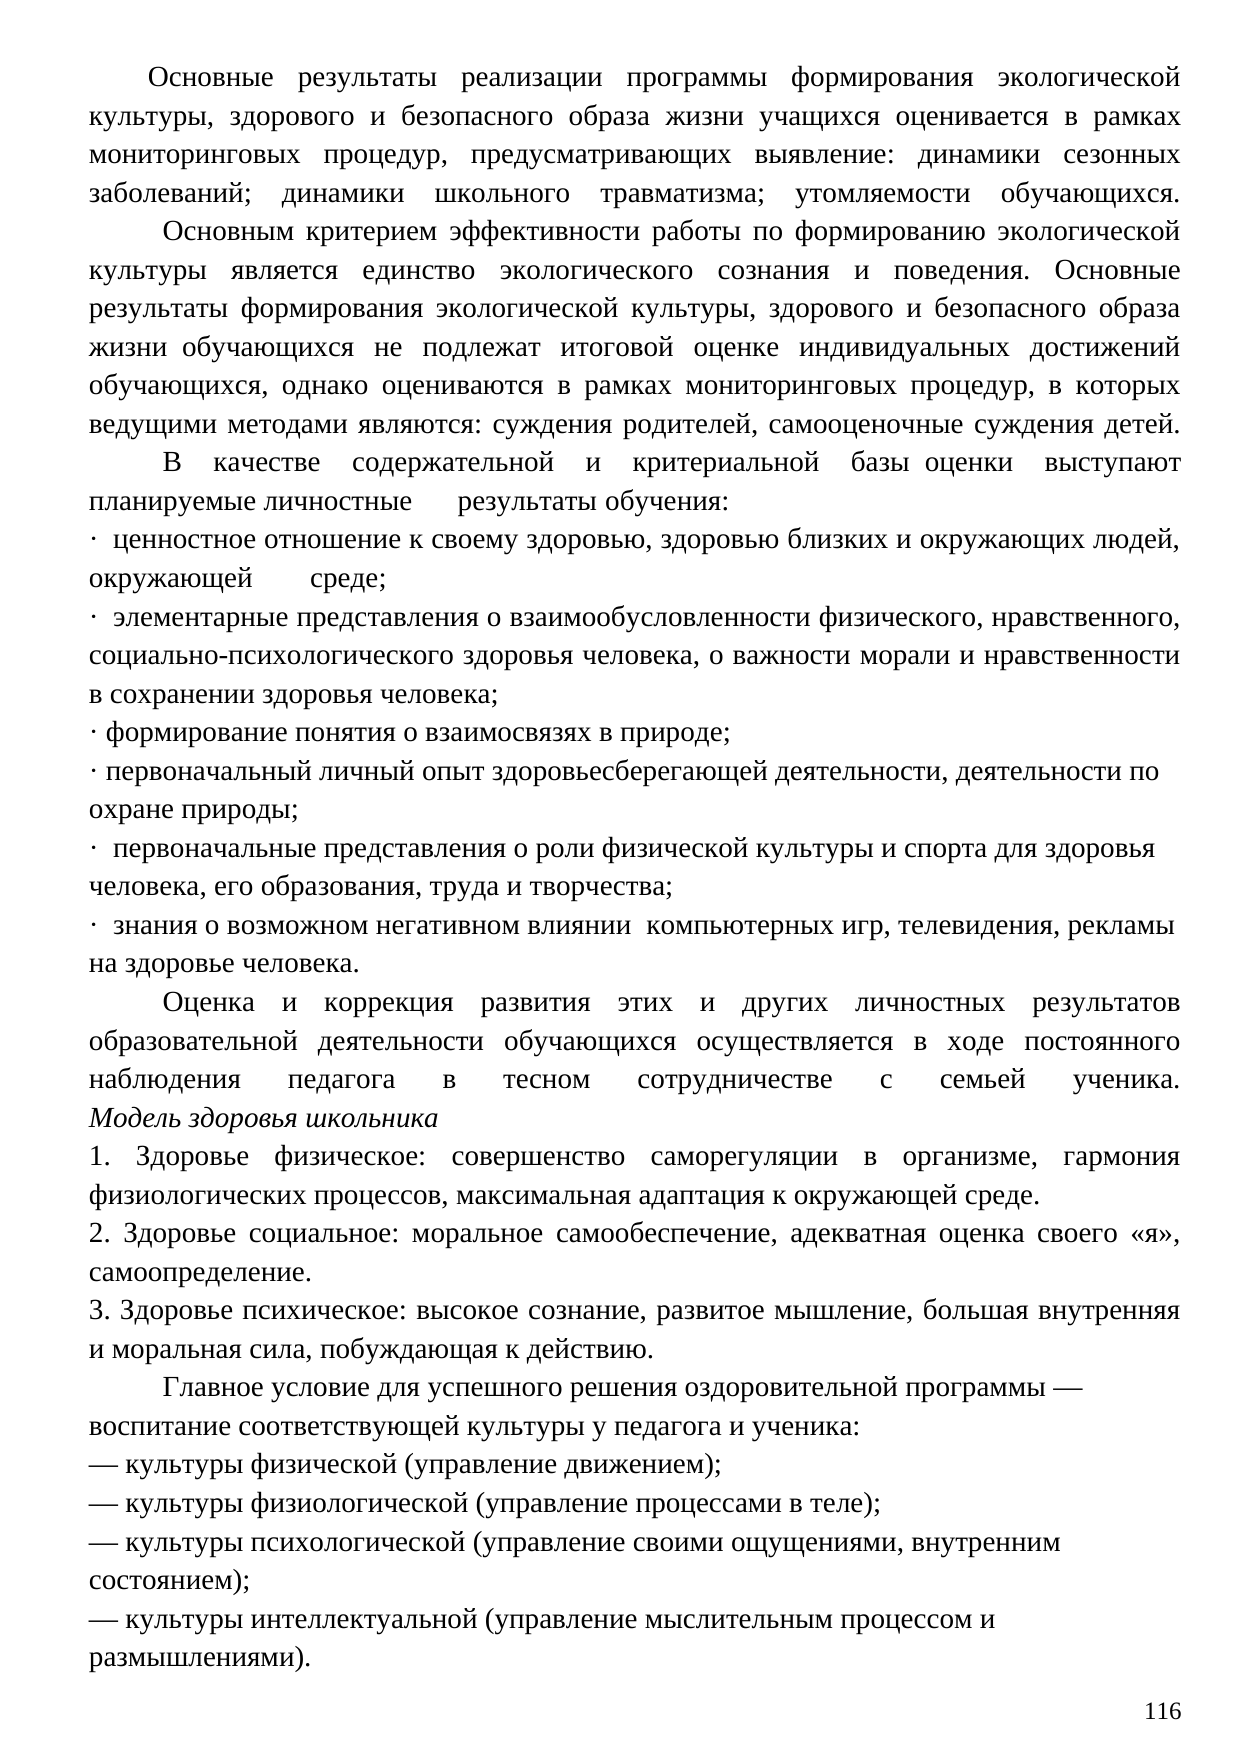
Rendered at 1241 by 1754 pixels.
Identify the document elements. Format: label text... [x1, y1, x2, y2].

text 1. Здоровье физическое: совершенство саморегуляции в организме, гармония физиологических процессов, максимальная адаптация к окружающей среде. [89, 1138, 1181, 1210]
text 3. Здоровье психическое: высокое сознание, развитое мышление, большая внутренняя и моральная сила, побуждающая к действию. [89, 1292, 1181, 1364]
text · формирование понятия о взаимосвязях в природе; · первоначальный личный опыт здоровьесберегающей деятельности, деятельности по охране природы; · первоначальные представления о роли физической культуры и спорта для здоровья человека, его образования, труда и творчества; · знания о возможном негативном влиянии компьютерных игр, телевидения, рекламы на здоровье человека. [89, 714, 1181, 979]
text 2. Здоровье социальное: моральное самообеспечение, адекватная оценка своего «я», самоопределение. [89, 1215, 1181, 1287]
text Главное условие для успешного решения оздоровительной программы — воспитание соответствующей культуры у педагога и ученика: — культуры физической (управление движением); — культуры физиологической (управление процессами в теле); — культуры психологической (управление своими ощущениями, внутренним состоянием); — культуры интеллектуальной (управление мыслительным процессом и размышлениями). [89, 1369, 1181, 1673]
text Основные результаты реализации программы формирования экологической культуры, здорового и безопасного образа жизни учащихся оценивается в рамках мониторинговых процедур, предусматривающих выявление: динамики сезонных заболеваний; динамики школьного травматизма; утомляемости обучающихся. Основным критерием эффективности работы по формированию экологической культуры является единство экологического сознания и поведения. Основные результаты формирования экологической культуры, здорового и безопасного образа жизни обучающихся не подлежат итоговой оценке индивидуальных достижений обучающихся, однако оцениваются в рамках мониторинговых процедур, в которых ведущими методами являются: суждения родителей, самооценочные суждения детей. В качестве содержательной и критериальной базы оценки выступают планируемые личностные результаты обучения: · ценностное отношение к своему здоровью, здоровью близких и окружающих людей, окружающей среде; · элементарные представления о взаимообусловленности физического, нравственного, социально-психологического здоровья человека, о важности морали и нравственности в сохранении здоровья человека; [89, 59, 1181, 709]
text Оценка и коррекция развития этих и других личностных результатов образовательной деятельности обучающихся осуществляется в ходе постоянного наблюдения педагога в тесном сотрудничестве с семьей ученика. Модель здоровья школьника [89, 984, 1181, 1133]
